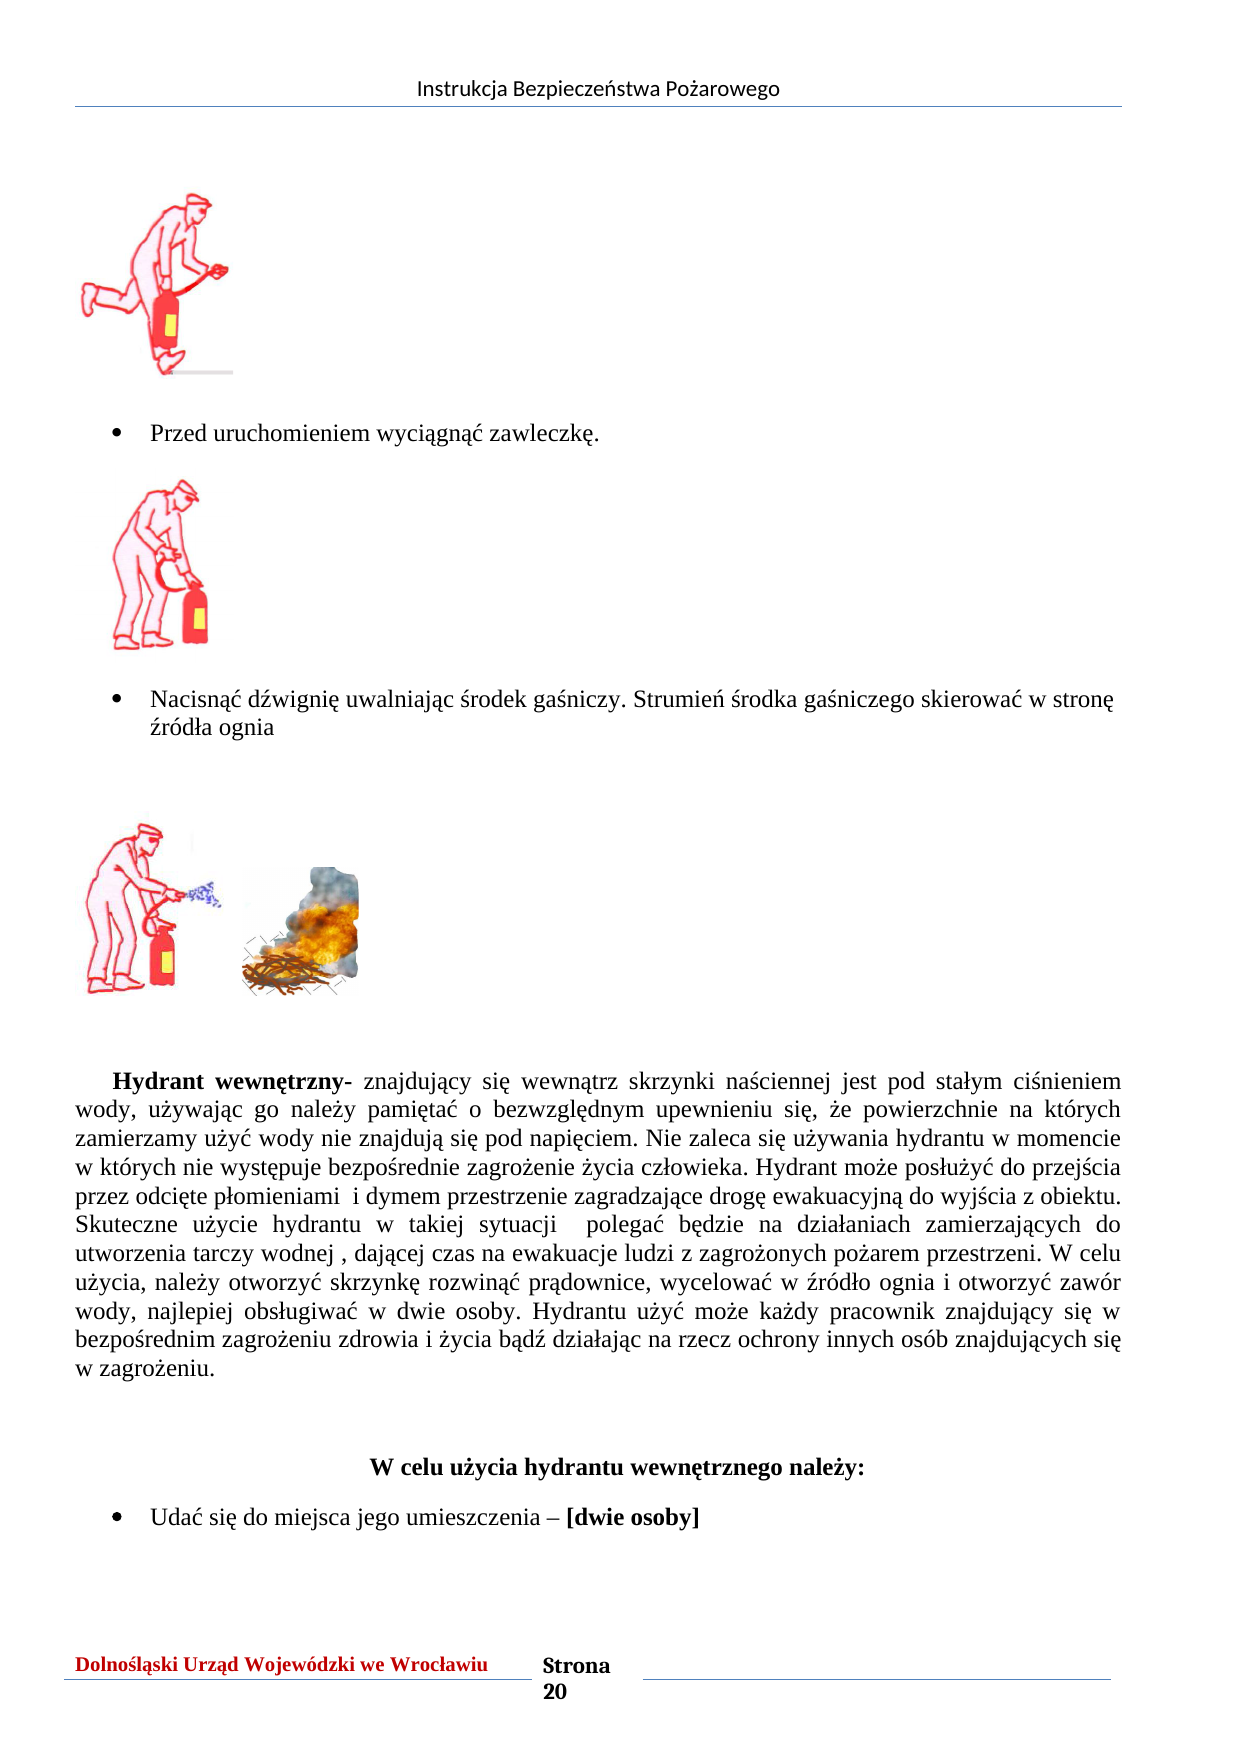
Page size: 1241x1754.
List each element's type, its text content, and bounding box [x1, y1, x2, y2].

text W celu użycia hydrantu wewnętrznego należy: [75, 1452, 1122, 1481]
list Nacisnąć dźwignię uwalniając środek gaśniczy. Strumień środka gaśniczego skierować w stronę źródła ognia [112, 684, 1122, 741]
list Przed uruchomieniem wyciągnąć zawleczkę. [112, 418, 1122, 447]
text Hydrant wewnętrzny- znajdujący się wewnątrz skrzynki naściennej jest pod stałym ciśnieniem wody, używając go należy pamiętać o bezwzględnym upewnieniu się, że powierzchnie na których zamierzamy użyć wody nie znajdują się pod napięciem. Nie zaleca się używania hydrantu w momencie w których nie występuje bezpośrednie zagrożenie życia człowieka. Hydrant może posłużyć do przejścia przez odcięte płomieniami i dymem przestrzenie zagradzające drogę ewakuacyjną do wyjścia z obiektu. Skuteczne użycie hydrantu w takiej sytuacji polegać będzie na działaniach zamierzających do utworzenia tarczy wodnej , dającej czas na ewakuacje ludzi z zagrożonych pożarem przestrzeni. W celu użycia, należy otworzyć skrzynkę rozwinąć prądownice, wycelować w źródło ognia i otworzyć zawór wody, najlepiej obsługiwać w dwie osoby. Hydrantu użyć może każdy pracownik znajdujący się w bezpośrednim zagrożeniu zdrowia i życia bądź działając na rzecz ochrony innych osób znajdujących się w zagrożeniu. [75, 1066, 1122, 1382]
list Udać się do miejsca jego umieszczenia – [dwie osoby] [112, 1502, 1122, 1531]
